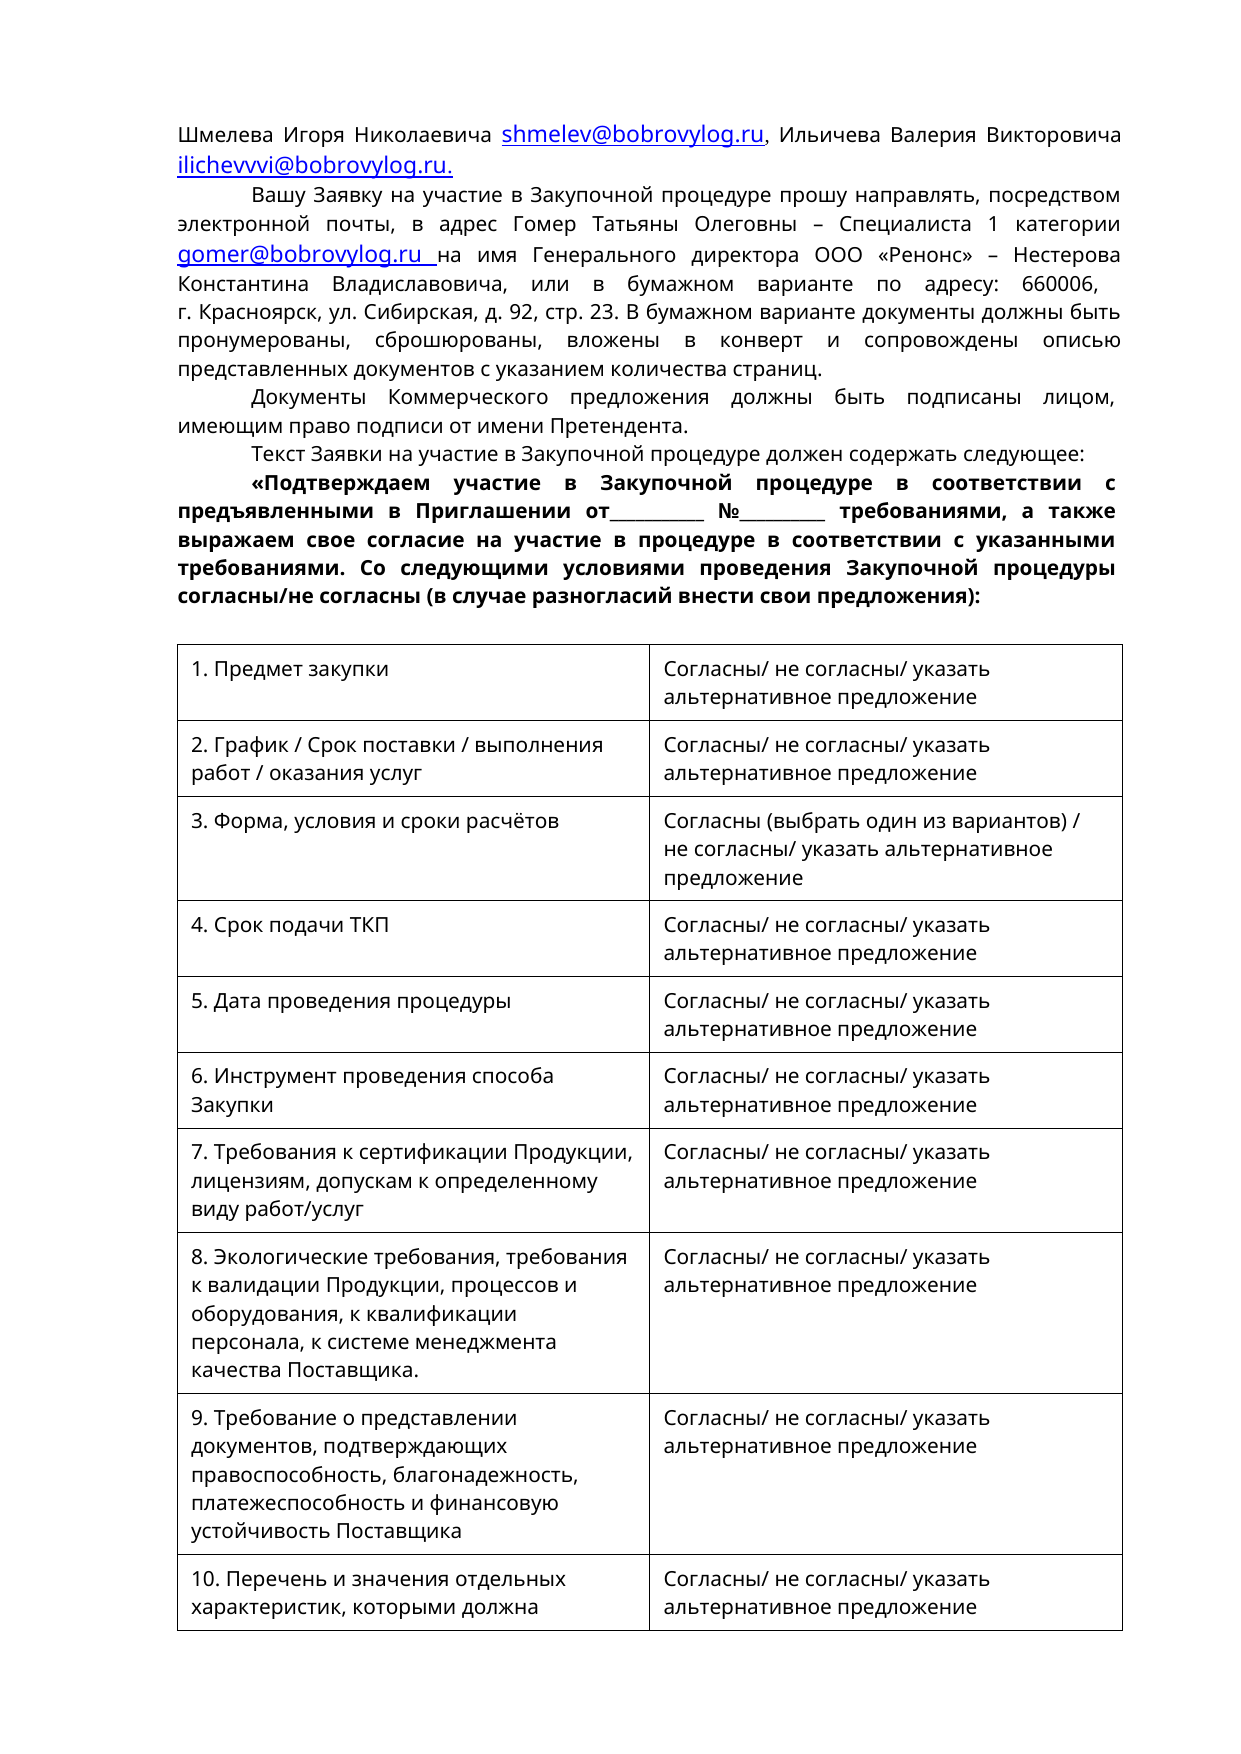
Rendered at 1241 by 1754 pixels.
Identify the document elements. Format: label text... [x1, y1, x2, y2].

table_cell Согласны (выбрать один из вариантов) / не согласны/ указать альтернативное предложение [650, 797, 1122, 900]
table_cell Согласны/ не согласны/ указать альтернативное предложение [650, 1053, 1122, 1127]
text Текст Заявки на участие в Закупочной процедуре должен содержать следующее: [177, 439, 1116, 468]
table_cell 2. График / Срок поставки / выполнения работ / оказания услуг [178, 721, 649, 796]
table_cell 9. Требование о представлении документов, подтверждающих правоспособность, благонадежность, платежеспособность и финансовую устойчивость Поставщика [178, 1394, 649, 1554]
table_cell Согласны/ не согласны/ указать альтернативное предложение [650, 721, 1122, 796]
table_cell Согласны/ не согласны/ указать альтернативное предложение [650, 1129, 1122, 1232]
table_cell 5. Дата проведения процедуры [178, 977, 649, 1052]
text «Подтверждаем участие в Закупочной процедуре в соответствии с предъявленными в Приглашении от___________ №__________ требованиями, а также выражаем свое согласие на участие в процедуре в соответствии с указанными требованиями. Со следующими условиями проведения Закупочной процедуры согласны/не согласны (в случае разногласий внести свои предложения): [177, 468, 1116, 610]
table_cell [178, 1555, 649, 1630]
table_cell Согласны/ не согласны/ указать альтернативное предложение [650, 1233, 1122, 1393]
table_cell 4. Срок подачи ТКП [178, 901, 649, 976]
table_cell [650, 1555, 1122, 1630]
table_cell 6. Инструмент проведения способа Закупки [178, 1053, 649, 1127]
table_cell Согласны/ не согласны/ указать альтернативное предложение [650, 977, 1122, 1052]
table_cell 8. Экологические требования, требования к валидации Продукции, процессов и оборудования, к квалификации персонала, к системе менеджмента качества Поставщика. [178, 1233, 649, 1393]
text Вашу Заявку на участие в Закупочной процедуре прошу направлять, посредством электронной почты, в адрес Гомер Татьяны Олеговны – Специалиста 1 категории gomer@bobrovylog.ru на имя Генерального директора ООО «Ренонс» – Нестерова Константина Владиславовича, или в бумажном варианте по адресу: 660006, г. Красноярск, ул. Сибирская, д. 92, стр. 23. В бумажном варианте документы должны быть пронумерованы, сброшюрованы, вложены в конверт и сопровождены описью представленных документов с указанием количества страниц. [177, 181, 1122, 382]
table_cell 3. Форма, условия и сроки расчётов [178, 797, 649, 900]
table_header 1. Предмет закупки [178, 645, 649, 720]
table_cell Согласны/ не согласны/ указать альтернативное предложение [650, 901, 1122, 976]
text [177, 118, 1122, 181]
table_header Согласны/ не согласны/ указать альтернативное предложение [650, 645, 1122, 720]
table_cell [650, 1394, 1122, 1554]
text Документы Коммерческого предложения должны быть подписаны лицом, имеющим право подписи от имени Претендента. [177, 382, 1116, 439]
table_cell 7. Требования к сертификации Продукции, лицензиям, допускам к определенному виду работ/услуг [178, 1129, 649, 1232]
